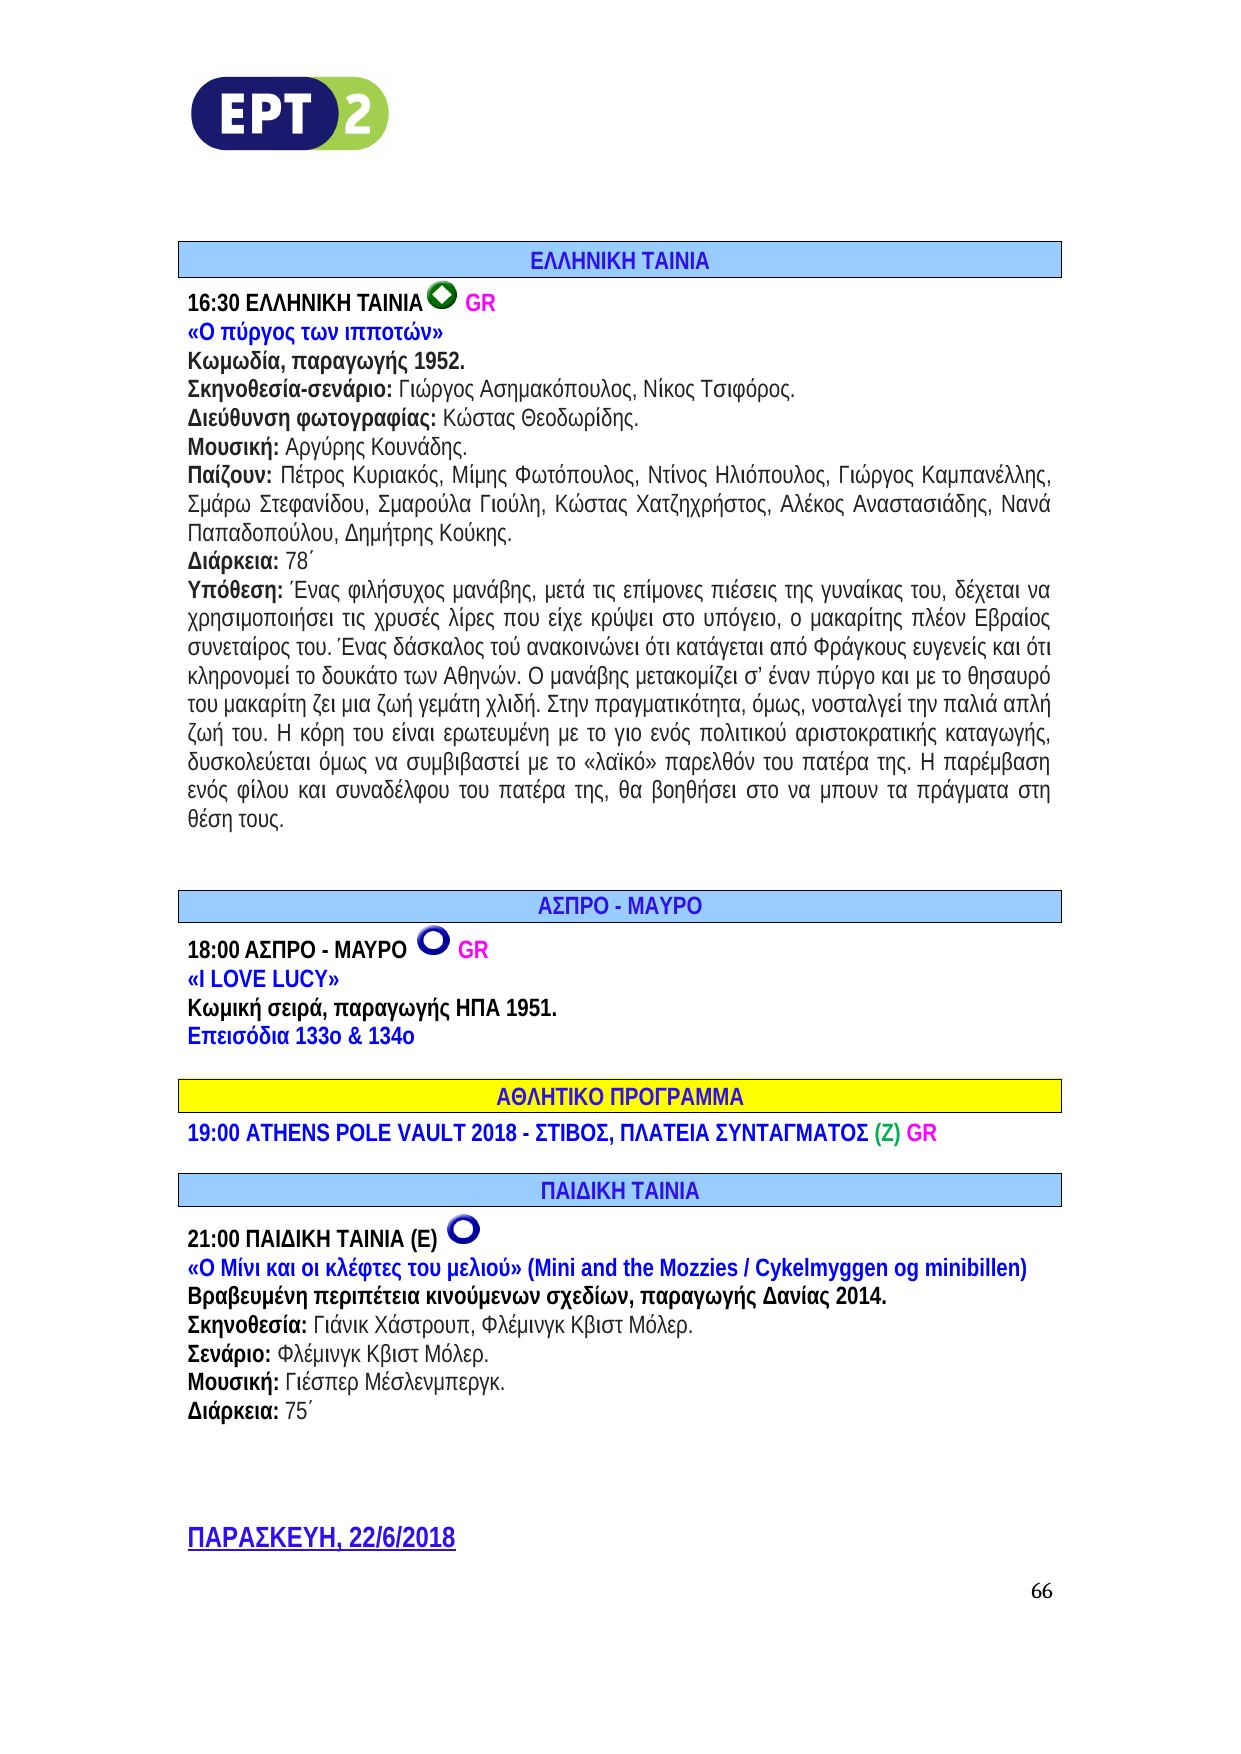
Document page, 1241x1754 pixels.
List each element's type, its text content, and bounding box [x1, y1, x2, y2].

text ΠΑΡΑΣΚΕΥΗ, 22/6/2018 [187, 1520, 1053, 1553]
text 21:00 ΠΑΙΔΙΚΗ ΤΑΙΝΙΑ (Ε) [187, 1212, 1053, 1253]
text Κωμωδία, παραγωγής 1952. [187, 346, 1053, 374]
text ΠΑΙΔΙΚΗ ΤΑΙΝΙΑ [179, 1174, 1061, 1206]
text Διάρκεια: 75΄ [187, 1396, 1053, 1424]
text Επεισόδια 133ο & 134ο [187, 1021, 1053, 1050]
text 18:00 ΑΣΠΡΟ - ΜΑΥΡΟ GR [187, 923, 1053, 964]
text Διάρκεια: 78΄ [187, 546, 1053, 575]
text ζωή του. Η κόρη του είναι ερωτευμένη με το γιο ενός πολιτικού αριστοκρατικής καταγωγής, δυσκολεύεται όμως να συμβιβαστεί με το «λαϊκό» παρελθόν του πατέρα της. Η παρέμβαση ενός φίλου και συναδέλφου του πατέρα της, θα βοηθήσει στο να μπουν τα πράγματα στη θέση τους. [187, 718, 1053, 833]
text Μουσική: Γιέσπερ Μέσλενμπεργκ. [187, 1367, 1053, 1396]
text Μουσική: Αργύρης Κουνάδης. [187, 432, 1053, 460]
text 16:30 ΕΛΛΗΝΙΚΗ ΤΑΙΝΙΑ GR [187, 278, 1053, 317]
text Παίζουν: Πέτρος Κυριακός, Μίμης Φωτόπουλος, Ντίνος Ηλιόπουλος, Γιώργος Καμπανέλλης, Σμάρω Στεφανίδου, Σμαρούλα Γιούλη, Κώστας Χατζηχρήστος, Αλέκος Αναστασιάδης, Νανά Παπαδοπούλου, Δημήτρης Κούκης. [187, 460, 1053, 546]
text Σενάριο: Φλέμινγκ Κβιστ Μόλερ. [187, 1339, 1053, 1367]
text «I LOVE LUCY» [187, 964, 1053, 992]
picture [423, 278, 460, 312]
text Υπόθεση: Ένας φιλήσυχος μανάβης, μετά τις επίμονες πιέσεις της γυναίκας του, δέχεται να χρησιμοποιήσει τις χρυσές λίρες που είχε κρύψει στο υπόγειο, ο μακαρίτης πλέον Εβραίος συνεταίρος του. Ένας δάσκαλος τού ανακοινώνει ότι κατάγεται από Φράγκους ευγενείς και ότι κληρονομεί το δουκάτο των Αθηνών. Ο μανάβης μετακομίζει σ’ έναν πύργο και με το θησαυρό του μακαρίτη ζει μια ζωή γεμάτη χλιδή. Στην πραγματικότητα, όμως, νοσταλγεί την παλιά απλή [187, 575, 1053, 718]
text «Ο πύργος των ιπποτών» [187, 317, 1053, 346]
text 19:00 ATHENS POLE VAULT 2018 - ΣΤΙΒΟΣ, ΠΛΑΤΕΙΑ ΣΥΝΤΑΓΜΑΤΟΣ (Ζ) GR [187, 1118, 1053, 1146]
text «Ο Μίνι και οι κλέφτες του μελιού» (Mini and the Mozzies / Cykelmyggen og minibillen) [187, 1253, 1053, 1281]
text Βραβευμένη περιπέτεια κινούμενων σχεδίων, παραγωγής Δανίας 2014. [187, 1281, 1053, 1310]
picture [443, 1211, 483, 1248]
text Διεύθυνση φωτογραφίας: Κώστας Θεοδωρίδης. [187, 403, 1053, 432]
picture [187, 73, 392, 154]
text ΑΣΠΡΟ - ΜΑΥΡΟ [179, 891, 1061, 922]
text Σκηνοθεσία: Γιάνικ Χάστρουπ, Φλέμινγκ Κβιστ Μόλερ. [187, 1310, 1053, 1339]
text Κωμική σειρά, παραγωγής ΗΠΑ 1951. [187, 992, 1053, 1021]
text ΑΘΛΗΤΙΚΟ ΠΡΟΓΡΑΜΜΑ [179, 1080, 1061, 1112]
picture [413, 923, 453, 959]
text Σκηνοθεσία-σενάριο: Γιώργος Ασημακόπουλος, Νίκος Τσιφόρος. [187, 374, 1053, 403]
text ΕΛΛΗΝΙΚΗ ΤΑΙΝΙΑ [179, 242, 1061, 277]
